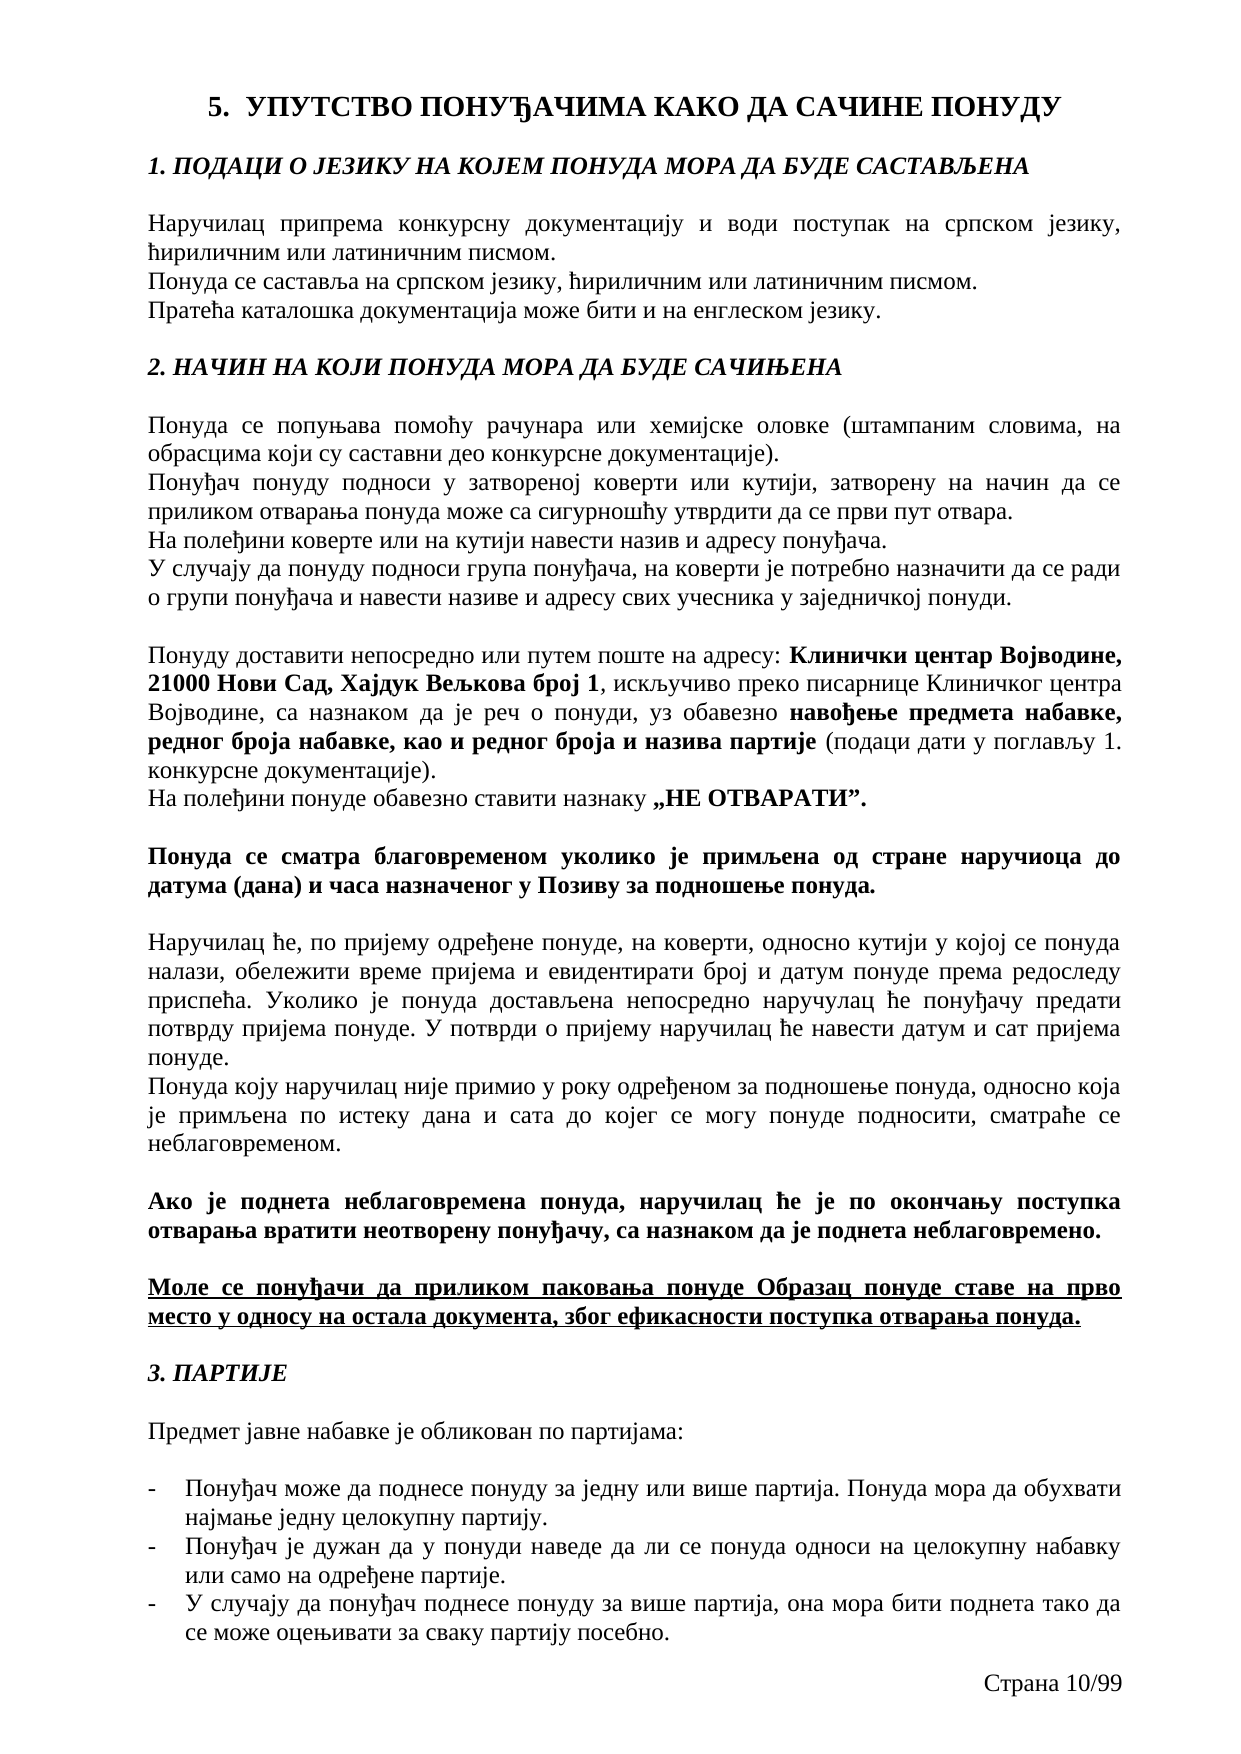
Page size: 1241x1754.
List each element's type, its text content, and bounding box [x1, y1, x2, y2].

list У случају да понуђач поднесе понуду за више партија, она мора бити поднета тако да се може оцењивати за сваку партију посебно. [148, 1588, 1122, 1646]
subtitle УПУТСТВО ПОНУЂАЧИМА КАКО ДА САЧИНЕ ПОНУДУ [148, 89, 1122, 122]
text Понуда се сматра благовременом уколико је примљена од стране наручиоца до датума (дана) и часа назначеног у Позиву за подношење понуда. [148, 841, 1122, 898]
text Понуда коју наручилац није примио у року одређеном за подношење понуда, односно која је примљена по истеку дана и сата до којег се могу понуде подносити, сматраће се неблаговременом. [148, 1071, 1122, 1157]
text Понуђач понуду подноси у затвореној коверти или кутији, затворену на начин да се приликом отварања понуда може са сигурношћу утврдити да се први пут отвара. [148, 467, 1122, 525]
text Предмет јавне набавке je обликован по партијама: [148, 1416, 1122, 1445]
text 3. ПАРТИЈЕ [148, 1358, 1122, 1387]
text Наручилац припрема конкурсну документацију и води поступак на српском језику, ћириличним или латиничним писмом. [148, 208, 1122, 266]
text Пратећа каталошка документација може бити и на енглеском језику. [148, 295, 1122, 323]
text На полеђини коверте или на кутији навести назив и адресу понуђача. [148, 525, 1122, 553]
text Понуда се саставља на српском језику, ћириличним или латиничним писмом. [148, 266, 1122, 295]
text Моле се понуђачи да приликом паковања понуде Образац понуде ставе на прво место у односу на остала документа, због ефикасности поступка отварања понуда. [148, 1299, 1122, 1330]
list Понуђач је дужан да у понуди наведе да ли се понуда односи на целокупну набавку или само на одређене партије. [148, 1531, 1122, 1588]
text На полеђини понуде обавезно ставити назнаку „НЕ ОТВАРАТИ”. [148, 783, 1122, 812]
list Понуђач може да поднесе понуду за једну или више партија. Понуда мора да обухвати најмање једну целокупну партију. [148, 1473, 1122, 1531]
text 2. НАЧИН НА КОЈИ ПОНУДА МОРА ДА БУДЕ САЧИЊЕНА [148, 352, 1122, 381]
text 1. ПОДАЦИ О ЈЕЗИКУ НА КОЈЕМ ПОНУДА МОРА ДА БУДЕ САСТАВЉЕНА [148, 151, 1122, 180]
text У случају да понуду подноси група понуђача, на коверти је потребно назначити да се ради о групи понуђача и навести називе и адресу свих учесника у заједничкој понуди. [148, 553, 1122, 611]
text Ако је поднета неблаговремена понуда, наручилац ће је по окончању поступка отварања вратити неотворену понуђачу, са назнаком да је поднета неблаговремено. [148, 1186, 1122, 1243]
text Понуда се попуњава помоћу рачунара или хемијске оловке (штампаним словима, на обрасцима који су саставни део конкурсне документације). [148, 410, 1122, 467]
text Понуду доставити непосредно или путем поште на адресу: Клинички центар Војводине, 21000 Нови Сад, Хајдук Вељкова број 1, искључиво преко писарнице Клиничког центра Војводине, са назнаком да је реч о понуди, уз обавезно навођење предмета набавке, редног броја набавке, као и редног броја и назива партије (подаци дати у поглављу 1. конкурсне документације). [148, 640, 1122, 783]
text Моле се понуђачи да приликом паковања понуде Образац понуде ставе на прво место у односу на остала документа, због ефикасности поступка отварања понуда. [148, 1272, 1122, 1297]
text Наручилац ће, по пријему одређене понуде, на коверти, односно кутији у којој се понуда налази, обележити време пријема и евидентирати број и датум понуде према редоследу приспећа. Уколико је понуда достављена непосредно наручулац ће понуђачу предати потврду пријема понуде. У потврди о пријему наручилац ће навести датум и сат пријема понуде. [148, 927, 1122, 1071]
